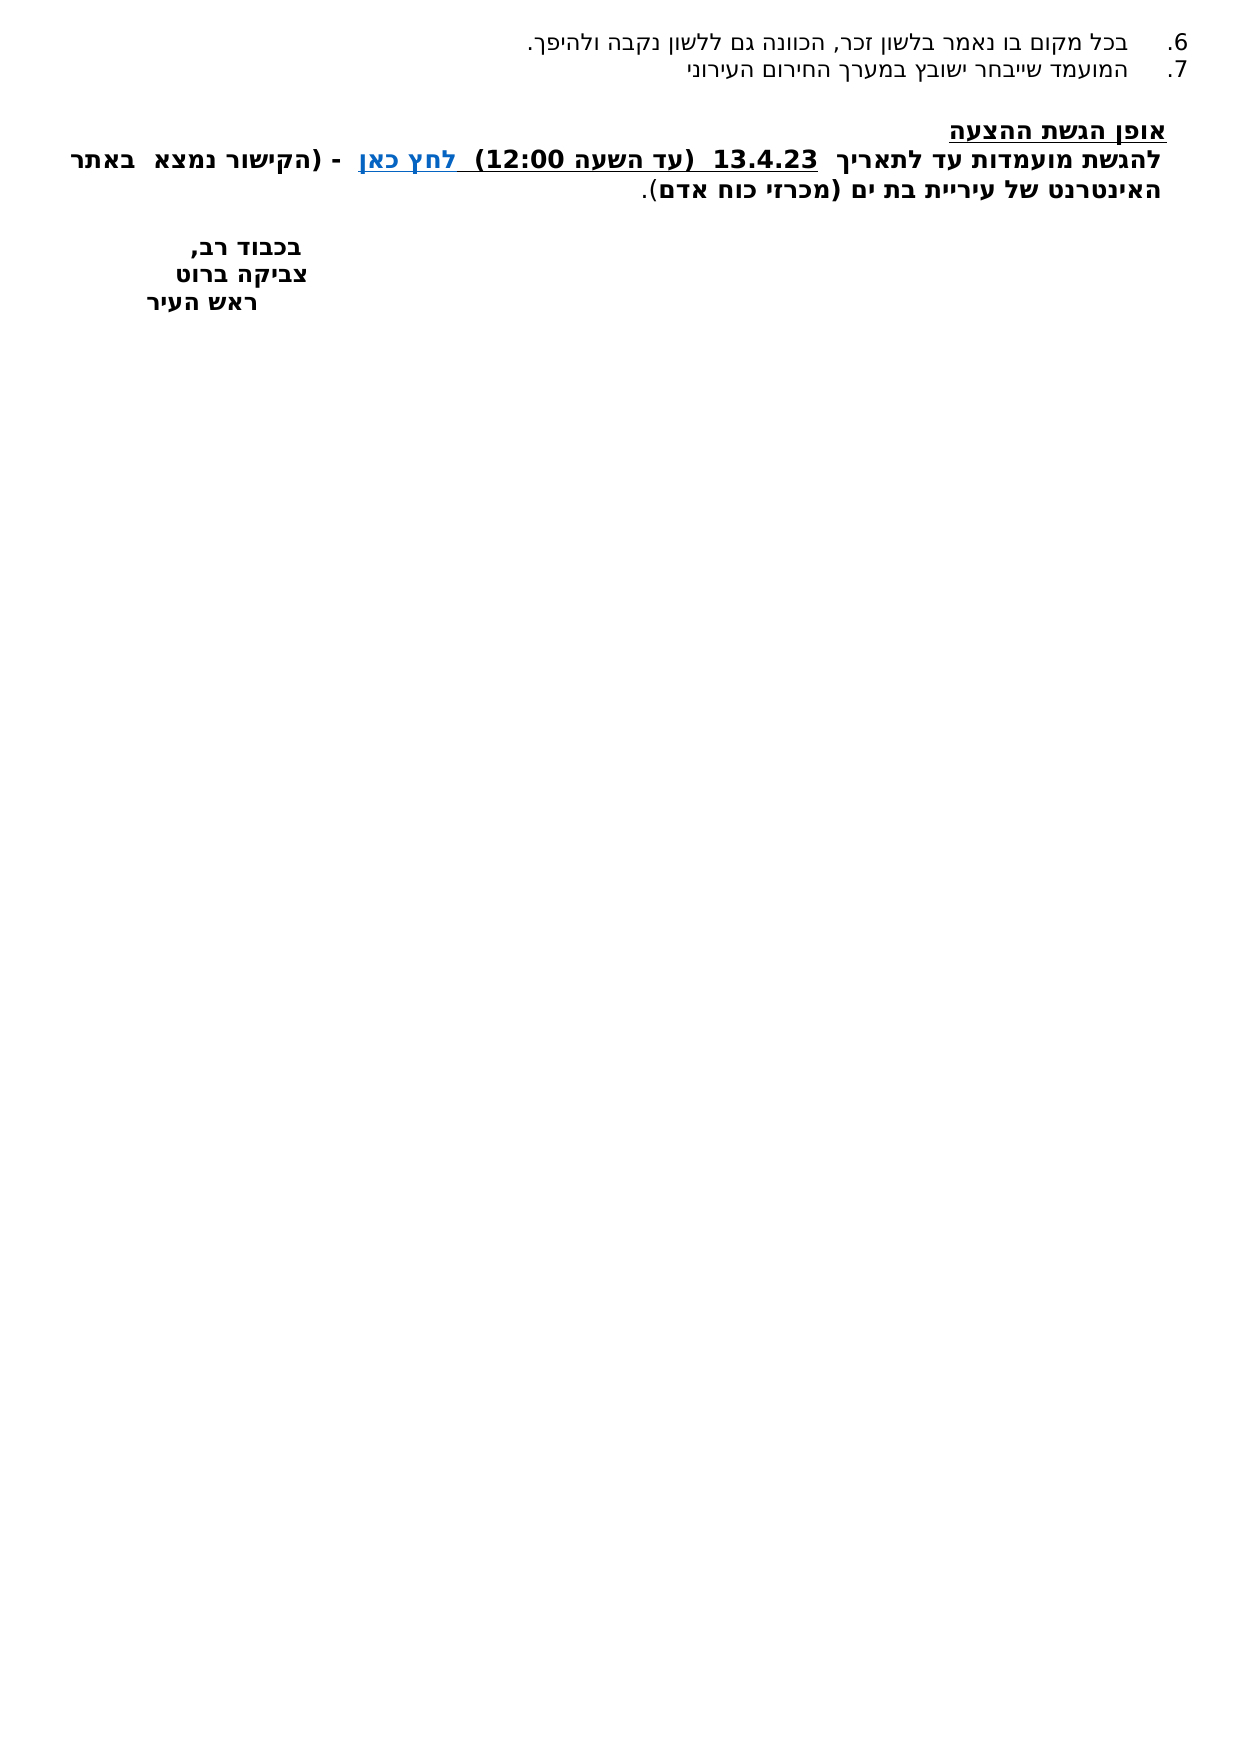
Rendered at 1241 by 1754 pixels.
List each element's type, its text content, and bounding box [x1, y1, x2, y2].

text ראש העיר [59, 288, 492, 316]
text בכבוד רב, [59, 233, 417, 261]
list המועמד שייבחר ישובץ במערך החירום העירוני [59, 56, 1167, 83]
text צביקה ברוט [59, 261, 417, 288]
list להגשת מועמדות עד לתאריך 13.4.23 (עד השעה 12:00) לחץ כאן - (הקישור נמצא באתר האינטרנט של עיריית בת ים (מכרזי כוח אדם). [59, 146, 1162, 204]
subtitle אופן הגשת ההצעה [59, 116, 1167, 146]
list בכל מקום בו נאמר בלשון זכר, הכוונה גם ללשון נקבה ולהיפך. [59, 29, 1167, 56]
